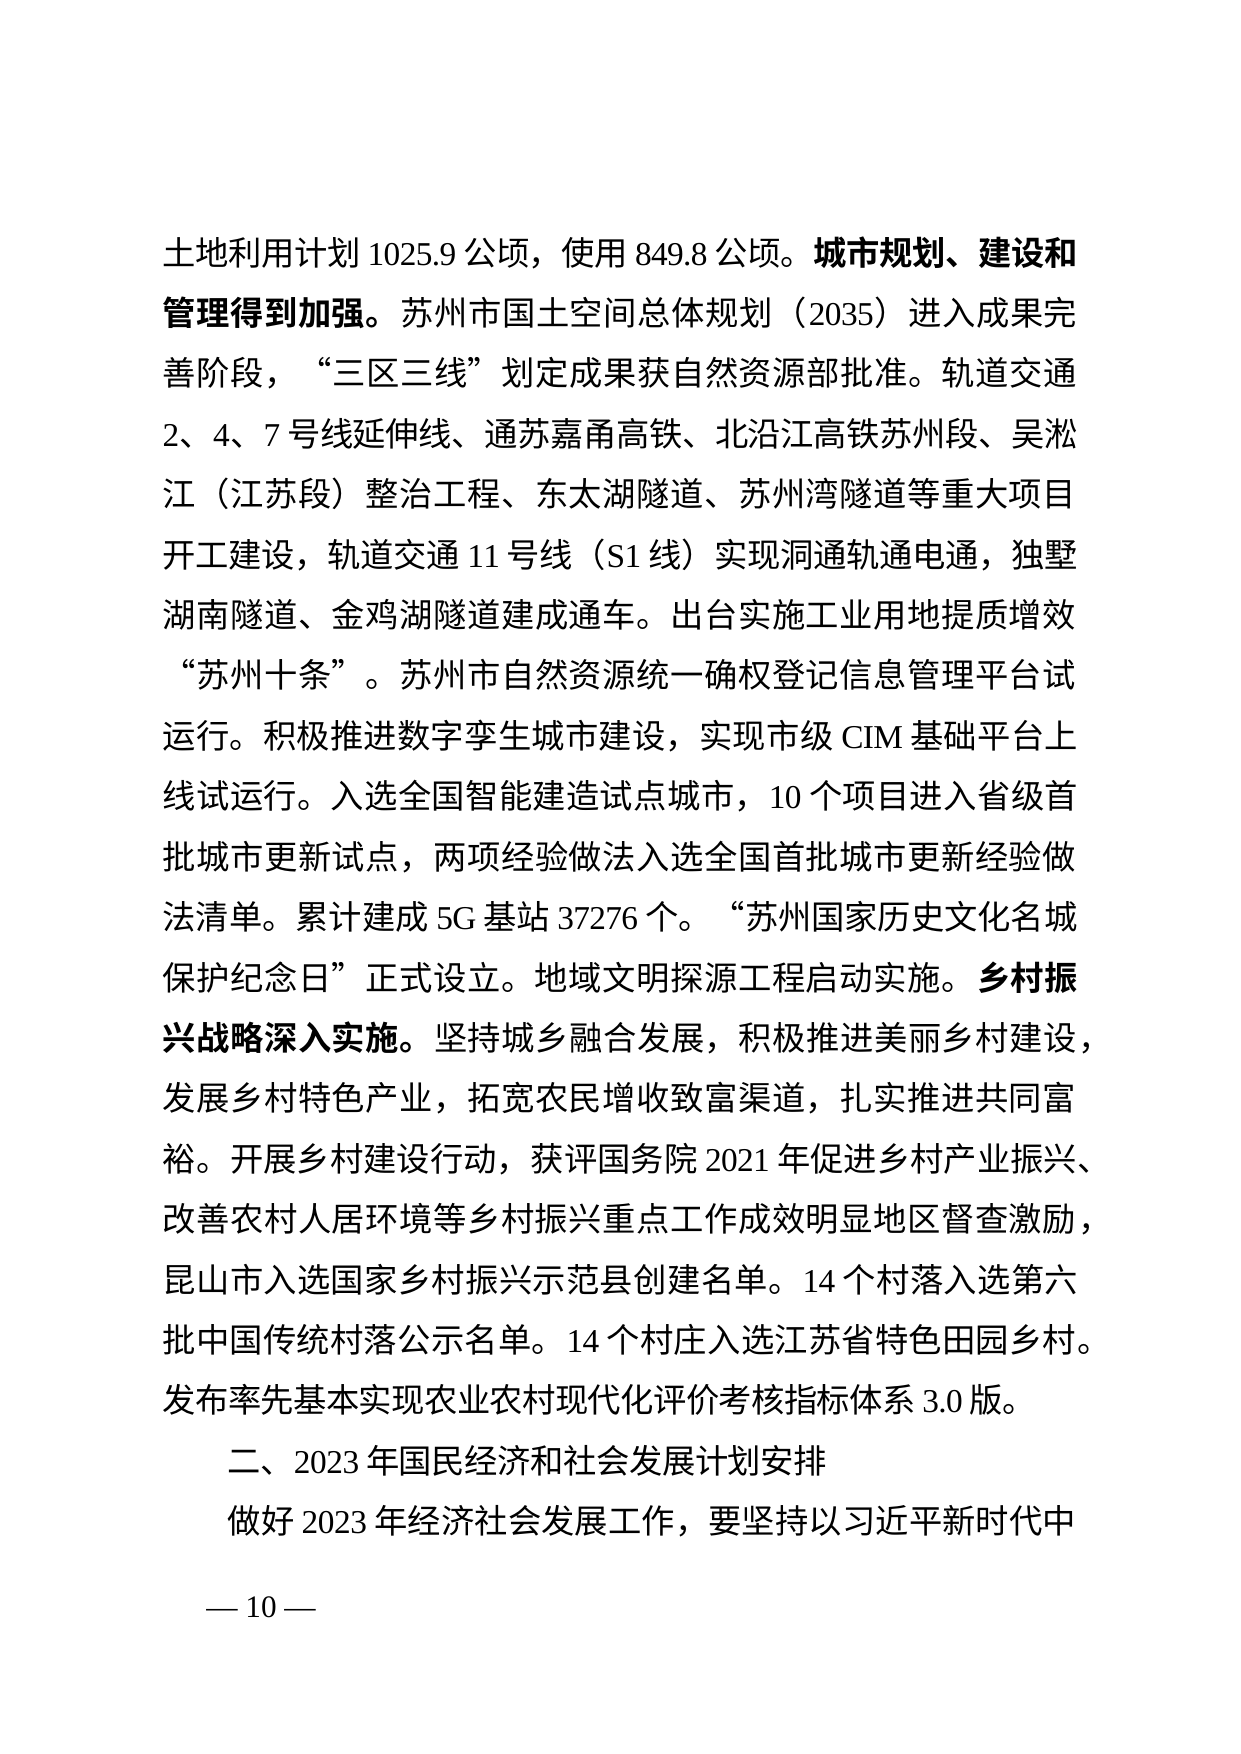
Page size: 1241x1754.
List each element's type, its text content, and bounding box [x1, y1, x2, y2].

text 二、2023年国民经济和社会发展计划安排 [162, 1425, 1078, 1485]
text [162, 217, 1078, 1425]
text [162, 1485, 1078, 1546]
